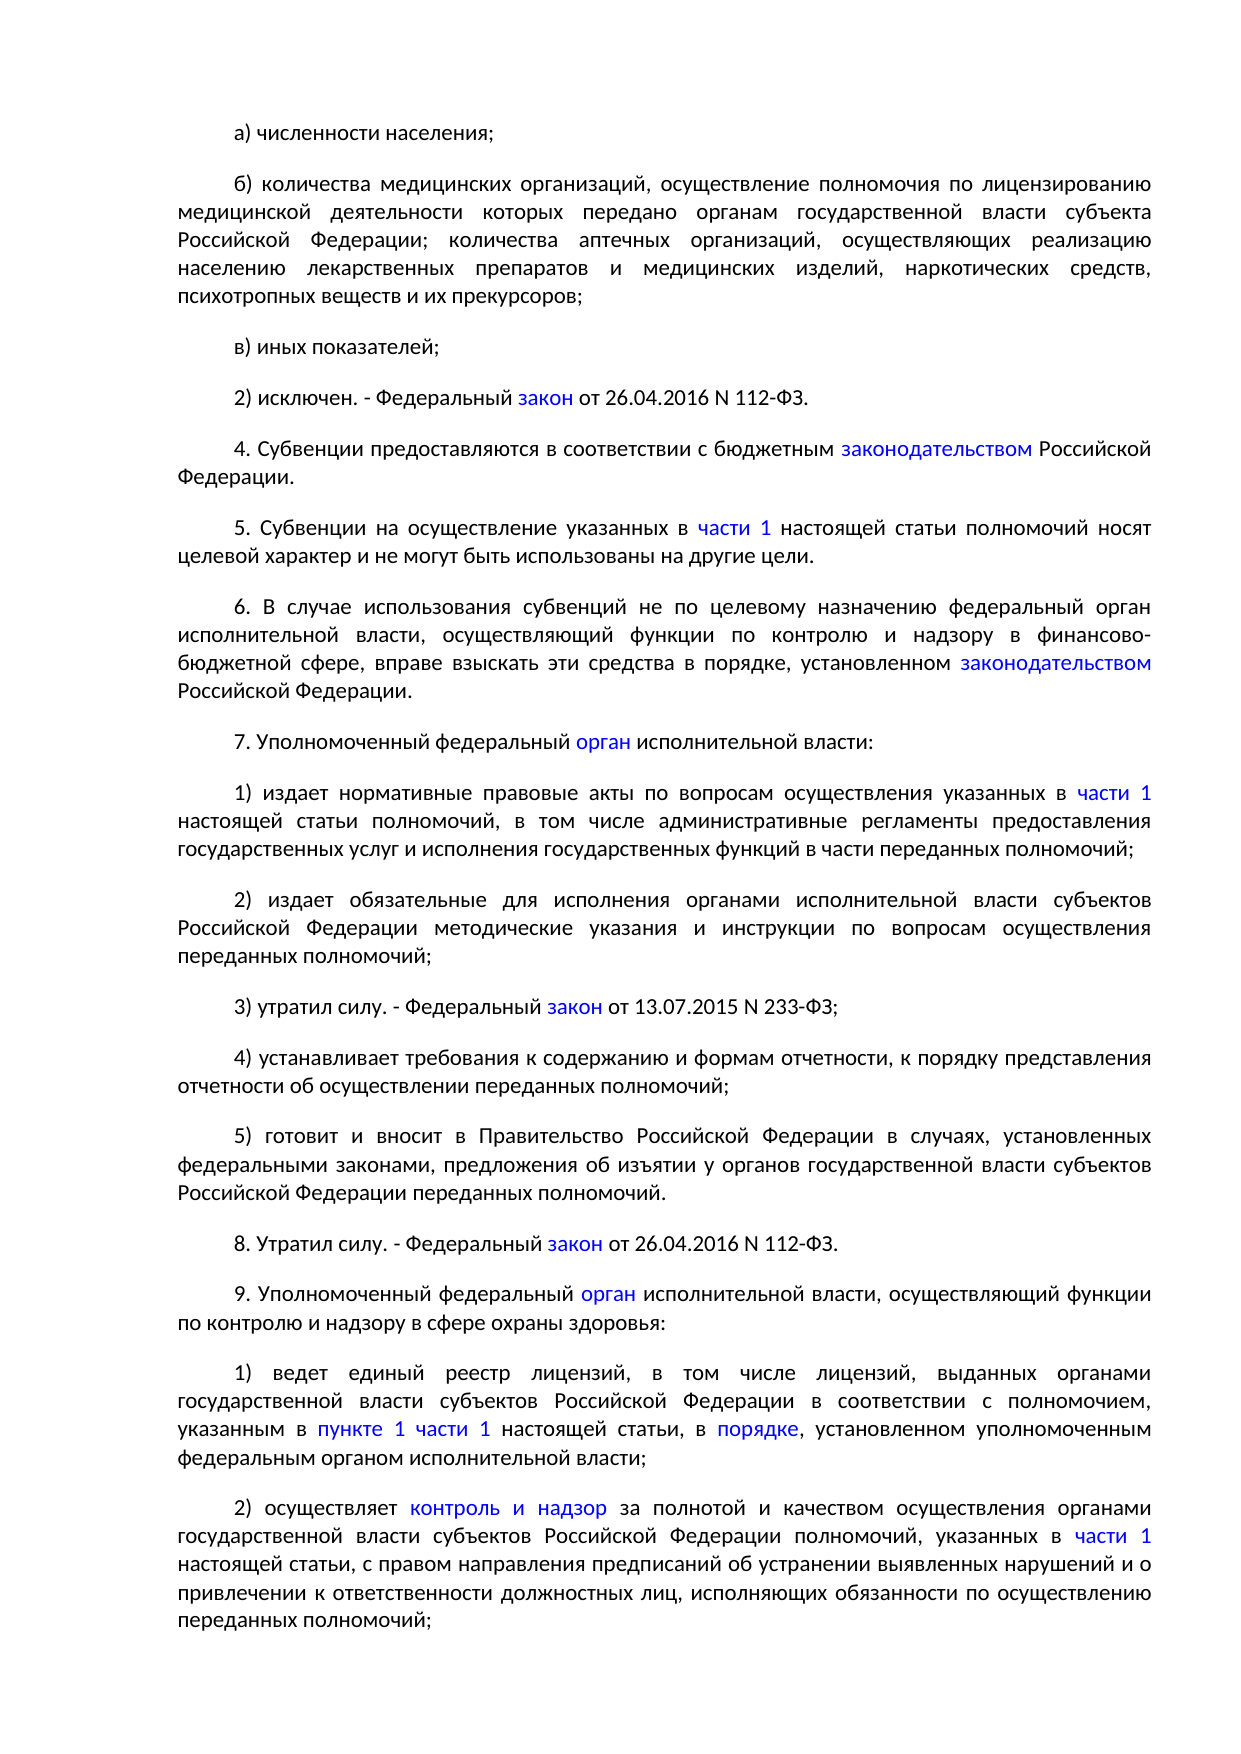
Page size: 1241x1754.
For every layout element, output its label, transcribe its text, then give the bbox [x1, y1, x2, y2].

text а) численности населения; [177, 118, 1152, 146]
text в) иных показателей; [177, 332, 1152, 360]
text 4) устанавливает требования к содержанию и формам отчетности, к порядку представления отчетности об осуществлении переданных полномочий; [177, 1043, 1152, 1099]
text 6. В случае использования субвенций не по целевому назначению федеральный орган исполнительной власти, осуществляющий функции по контролю и надзору в финансово-бюджетной сфере, вправе взыскать эти средства в порядке, установленном законодательством Российской Федерации. [177, 592, 1152, 704]
text б) количества медицинских организаций, осуществление полномочия по лицензированию медицинской деятельности которых передано органам государственной власти субъекта Российской Федерации; количества аптечных организаций, осуществляющих реализацию населению лекарственных препаратов и медицинских изделий, наркотических средств, психотропных веществ и их прекурсоров; [177, 169, 1152, 309]
text 3) утратил силу. - Федеральный закон от 13.07.2015 N 233-ФЗ; [177, 992, 1152, 1020]
text 8. Утратил силу. - Федеральный закон от 26.04.2016 N 112-ФЗ. [177, 1229, 1152, 1257]
text 2) издает обязательные для исполнения органами исполнительной власти субъектов Российской Федерации методические указания и инструкции по вопросам осуществления переданных полномочий; [177, 885, 1152, 969]
text 5. Субвенции на осуществление указанных в части 1 настоящей статьи полномочий носят целевой характер и не могут быть использованы на другие цели. [177, 513, 1152, 569]
text 7. Уполномоченный федеральный орган исполнительной власти: [177, 727, 1152, 755]
text 1) ведет единый реестр лицензий, в том числе лицензий, выданных органами государственной власти субъектов Российской Федерации в соответствии с полномочием, указанным в пункте 1 части 1 настоящей статьи, в порядке, установленном уполномоченным федеральным органом исполнительной власти; [177, 1358, 1152, 1471]
text 5) готовит и вносит в Правительство Российской Федерации в случаях, установленных федеральными законами, предложения об изъятии у органов государственной власти субъектов Российской Федерации переданных полномочий. [177, 1122, 1152, 1206]
text 9. Уполномоченный федеральный орган исполнительной власти, осуществляющий функции по контролю и надзору в сфере охраны здоровья: [177, 1279, 1152, 1336]
text 2) исключен. - Федеральный закон от 26.04.2016 N 112-ФЗ. [177, 383, 1152, 411]
text 1) издает нормативные правовые акты по вопросам осуществления указанных в части 1 настоящей статьи полномочий, в том числе административные регламенты предоставления государственных услуг и исполнения государственных функций в части переданных полномочий; [177, 778, 1152, 862]
text 4. Субвенции предоставляются в соответствии с бюджетным законодательством Российской Федерации. [177, 434, 1152, 490]
text 2) осуществляет контроль и надзор за полнотой и качеством осуществления органами государственной власти субъектов Российской Федерации полномочий, указанных в части 1 настоящей статьи, с правом направления предписаний об устранении выявленных нарушений и о привлечении к ответственности должностных лиц, исполняющих обязанности по осуществлению переданных полномочий; [177, 1493, 1152, 1634]
